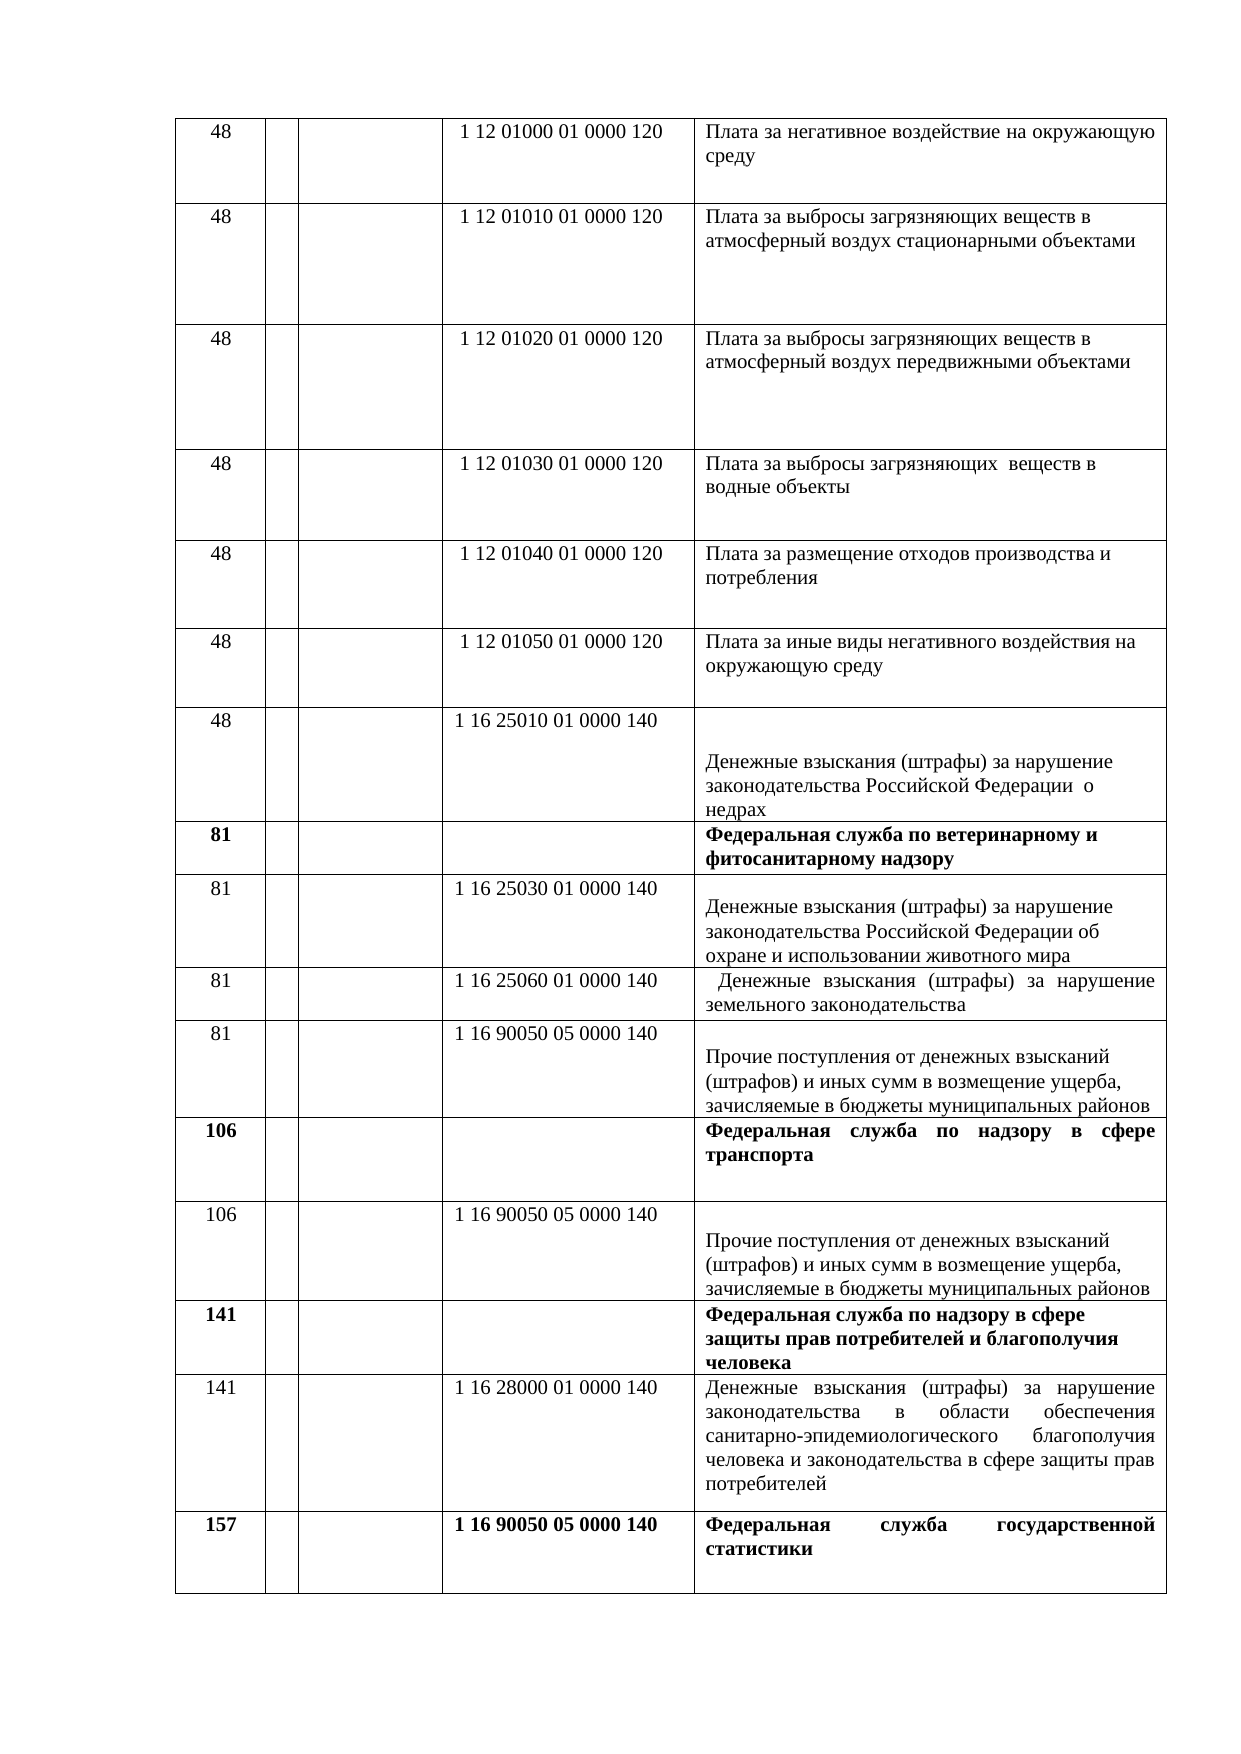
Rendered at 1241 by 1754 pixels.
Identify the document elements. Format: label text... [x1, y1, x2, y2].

table_cell Федеральная служба государственной статистики [695, 1512, 1166, 1593]
table_cell 1 12 01010 01 0000 120 [443, 204, 694, 324]
table_cell Прочие поступления от денежных взысканий (штрафов) и иных сумм в возмещение ущерба, зачисляемые в бюджеты муниципальных районов [695, 1021, 1166, 1117]
table_cell Федеральная служба по ветеринарному и фитосанитарному надзору [695, 822, 1166, 874]
table_cell Плата за выбросы загрязняющих веществ в атмосферный воздух стационарными объектами [695, 204, 1166, 324]
table_cell [299, 1118, 442, 1201]
table_cell 48 [176, 204, 265, 324]
table_cell [299, 204, 442, 324]
table_cell [299, 325, 442, 449]
table_cell [266, 875, 298, 967]
table_cell [266, 119, 298, 202]
table_cell [266, 541, 298, 627]
table_cell 81 [176, 968, 265, 1020]
table_cell [266, 1512, 298, 1593]
table_cell Плата за выбросы загрязняющих веществ в водные объекты [695, 450, 1166, 540]
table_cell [443, 1512, 694, 1593]
table_cell 1 16 25030 01 0000 140 [443, 875, 694, 967]
table_cell 81 [176, 822, 265, 874]
table_cell Денежные взыскания (штрафы) за нарушение законодательства Российской Федерации о недрах [695, 708, 1166, 821]
table_cell Плата за размещение отходов производства и потребления [695, 541, 1166, 627]
table_cell [299, 541, 442, 627]
table_cell 1 16 25010 01 0000 140 [443, 708, 694, 821]
table_cell [299, 450, 442, 540]
table_cell [266, 1021, 298, 1117]
table_cell [266, 822, 298, 874]
table_cell 1 16 25060 01 0000 140 [443, 968, 694, 1020]
table_cell [299, 119, 442, 202]
table_cell [266, 204, 298, 324]
table_cell [299, 1512, 442, 1593]
table_cell 1 16 90050 05 0000 140 [443, 1202, 694, 1300]
table_cell [299, 1202, 442, 1300]
table_cell [266, 968, 298, 1020]
table_cell 81 [176, 875, 265, 967]
table_cell [266, 708, 298, 821]
table_cell Денежные взыскания (штрафы) за нарушение земельного законодательства [695, 968, 1166, 1020]
table_cell 1 12 01020 01 0000 120 [443, 325, 694, 449]
table_cell [299, 968, 442, 1020]
table_cell 48 [176, 708, 265, 821]
table_cell 141 [176, 1375, 265, 1511]
table_cell Федеральная служба по надзору в сфере транспорта [695, 1118, 1166, 1201]
table_cell Плата за иные виды негативного воздействия на окружающую среду [695, 629, 1166, 707]
table_cell Федеральная служба по надзору в сфере защиты прав потребителей и благополучия человека [695, 1301, 1166, 1374]
table_cell 1 12 01040 01 0000 120 [443, 541, 694, 627]
table_cell 1 16 28000 01 0000 140 [443, 1375, 694, 1511]
table_cell 48 [176, 119, 265, 202]
table_cell 48 [176, 541, 265, 627]
table_cell [443, 822, 694, 874]
table_cell 106 [176, 1118, 265, 1201]
table_cell Денежные взыскания (штрафы) за нарушение законодательства в области обеспечения санитарно-эпидемиологического благополучия человека и законодательства в сфере защиты прав потребителей [695, 1375, 1166, 1511]
table_cell [266, 325, 298, 449]
table_cell 141 [176, 1301, 265, 1374]
table_cell [443, 1301, 694, 1374]
table_cell 81 [176, 1021, 265, 1117]
table_cell Прочие поступления от денежных взысканий (штрафов) и иных сумм в возмещение ущерба, зачисляемые в бюджеты муниципальных районов [695, 1202, 1166, 1300]
table_cell Плата за выбросы загрязняющих веществ в атмосферный воздух передвижными объектами [695, 325, 1166, 449]
table_cell [266, 1202, 298, 1300]
table_cell [266, 450, 298, 540]
table_cell [266, 1301, 298, 1374]
table_cell 48 [176, 450, 265, 540]
table_cell Плата за негативное воздействие на окружающую среду [695, 119, 1166, 202]
table_cell 1 16 90050 05 0000 140 [443, 1021, 694, 1117]
table_cell [266, 629, 298, 707]
table_cell Денежные взыскания (штрафы) за нарушение законодательства Российской Федерации об охране и использовании животного мира [695, 875, 1166, 967]
table_cell [299, 875, 442, 967]
table_cell [266, 1375, 298, 1511]
table_cell [443, 1118, 694, 1201]
table_cell 48 [176, 325, 265, 449]
table_cell [299, 822, 442, 874]
table_cell 1 12 01000 01 0000 120 [443, 119, 694, 202]
table_cell [266, 1118, 298, 1201]
table_cell [299, 629, 442, 707]
table_cell 1 12 01050 01 0000 120 [443, 629, 694, 707]
table_cell 1 12 01030 01 0000 120 [443, 450, 694, 540]
table_cell 48 [176, 629, 265, 707]
table_cell 106 [176, 1202, 265, 1300]
table_cell [299, 1375, 442, 1511]
table_cell 157 [176, 1512, 265, 1593]
table_cell [299, 1021, 442, 1117]
table_cell [299, 708, 442, 821]
table_cell [299, 1301, 442, 1374]
